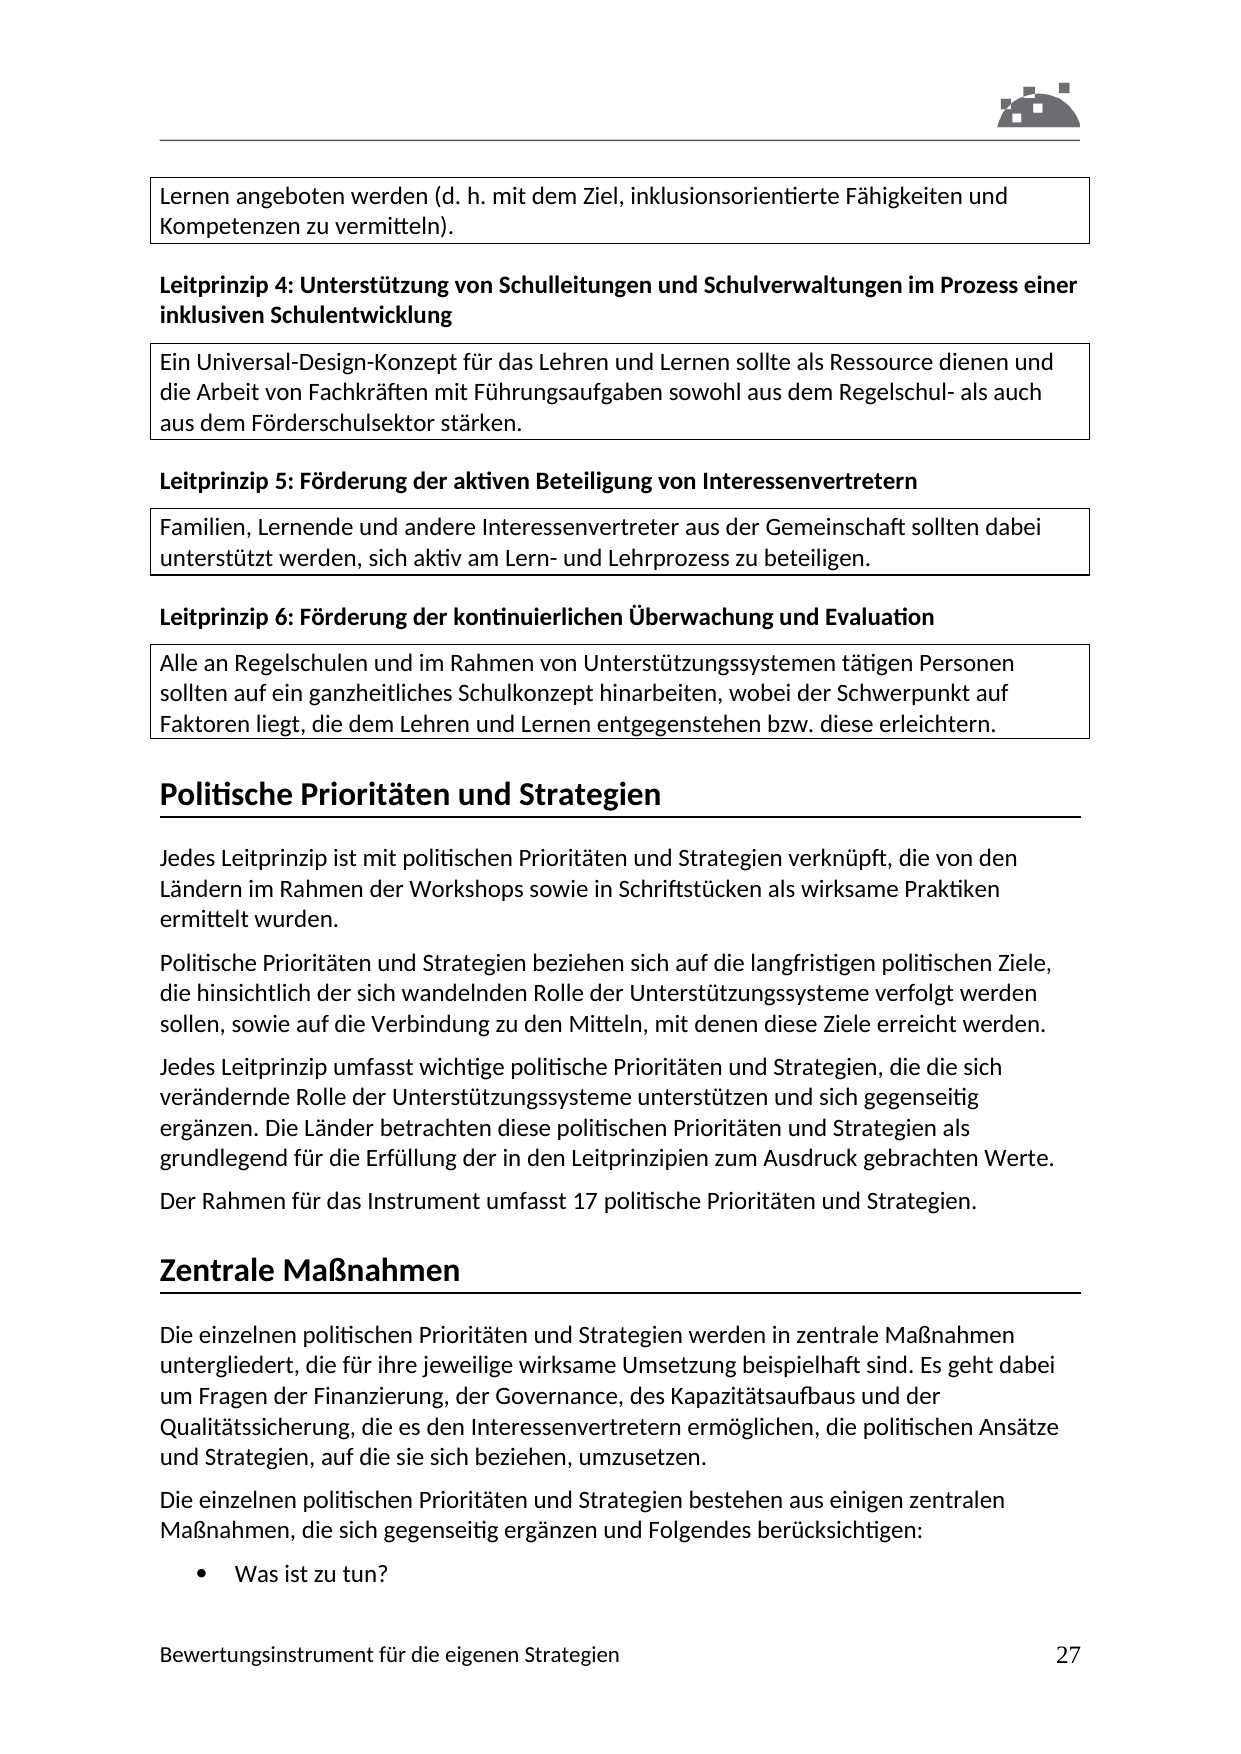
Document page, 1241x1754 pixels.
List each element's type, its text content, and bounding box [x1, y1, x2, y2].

list Was ist zu tun? [197, 1558, 1081, 1588]
text Familien, Lernende und andere Interessenvertreter aus der Gemeinschaft sollten dabei unterstützt werden, sich aktiv am Lern- und Lehrprozess zu beteiligen. [151, 509, 1089, 574]
subtitle Leitprinzip 4: Unterstützung von Schulleitungen und Schulverwaltungen im Prozess einer inklusiven Schulentwicklung [159, 269, 1081, 330]
subtitle Leitprinzip 5: Förderung der aktiven Beteiligung von Interessenvertretern [159, 465, 1081, 496]
subtitle Zentrale Maßnahmen [159, 1249, 1081, 1294]
text Jedes Leitprinzip ist mit politischen Prioritäten und Strategien verknüpft, die von den Ländern im Rahmen der Workshops sowie in Schriftstücken als wirksame Praktiken ermittelt wurden. [159, 843, 1081, 934]
text Der Rahmen für das Instrument umfasst 17 politische Prioritäten und Strategien. [159, 1185, 1081, 1216]
text Die einzelnen politischen Prioritäten und Strategien werden in zentrale Maßnahmen untergliedert, die für ihre jeweilige wirksame Umsetzung beispielhaft sind. Es geht dabei um Fragen der Finanzierung, der Governance, des Kapazitätsaufbaus und der Qualitätssicherung, die es den Interessenvertretern ermöglichen, die politischen Ansätze und Strategien, auf die sie sich beziehen, umzusetzen. [159, 1319, 1081, 1472]
text Jedes Leitprinzip umfasst wichtige politische Prioritäten und Strategien, die die sich verändernde Rolle der Unterstützungssysteme unterstützen und sich gegenseitig ergänzen. Die Länder betrachten diese politischen Prioritäten und Strategien als grundlegend für die Erfüllung der in den Leitprinzipien zum Ausdruck gebrachten Werte. [159, 1051, 1081, 1173]
picture [159, 73, 1080, 148]
text Die einzelnen politischen Prioritäten und Strategien bestehen aus einigen zentralen Maßnahmen, die sich gegenseitig ergänzen und Folgendes berücksichtigen: [159, 1484, 1081, 1545]
subtitle Politische Prioritäten und Strategien [159, 773, 1081, 818]
text Ein Universal-Design-Konzept für das Lehren und Lernen sollte als Ressource dienen und die Arbeit von Fachkräften mit Führungsaufgaben sowohl aus dem Regelschul- als auch aus dem Förderschulsektor stärken. [151, 344, 1089, 439]
text Alle an Regelschulen und im Rahmen von Unterstützungssystemen tätigen Personen sollten auf ein ganzheitliches Schulkonzept hinarbeiten, wobei der Schwerpunkt auf Faktoren liegt, die dem Lehren und Lernen entgegenstehen bzw. diese erleichtern. [151, 645, 1089, 738]
text Politische Prioritäten und Strategien beziehen sich auf die langfristigen politischen Ziele, die hinsichtlich der sich wandelnden Rolle der Unterstützungssysteme verfolgt werden sollen, sowie auf die Verbindung zu den Mitteln, mit denen diese Ziele erreicht werden. [159, 947, 1081, 1038]
subtitle Leitprinzip 6: Förderung der kontinuierlichen Überwachung und Evaluation [159, 601, 1081, 631]
